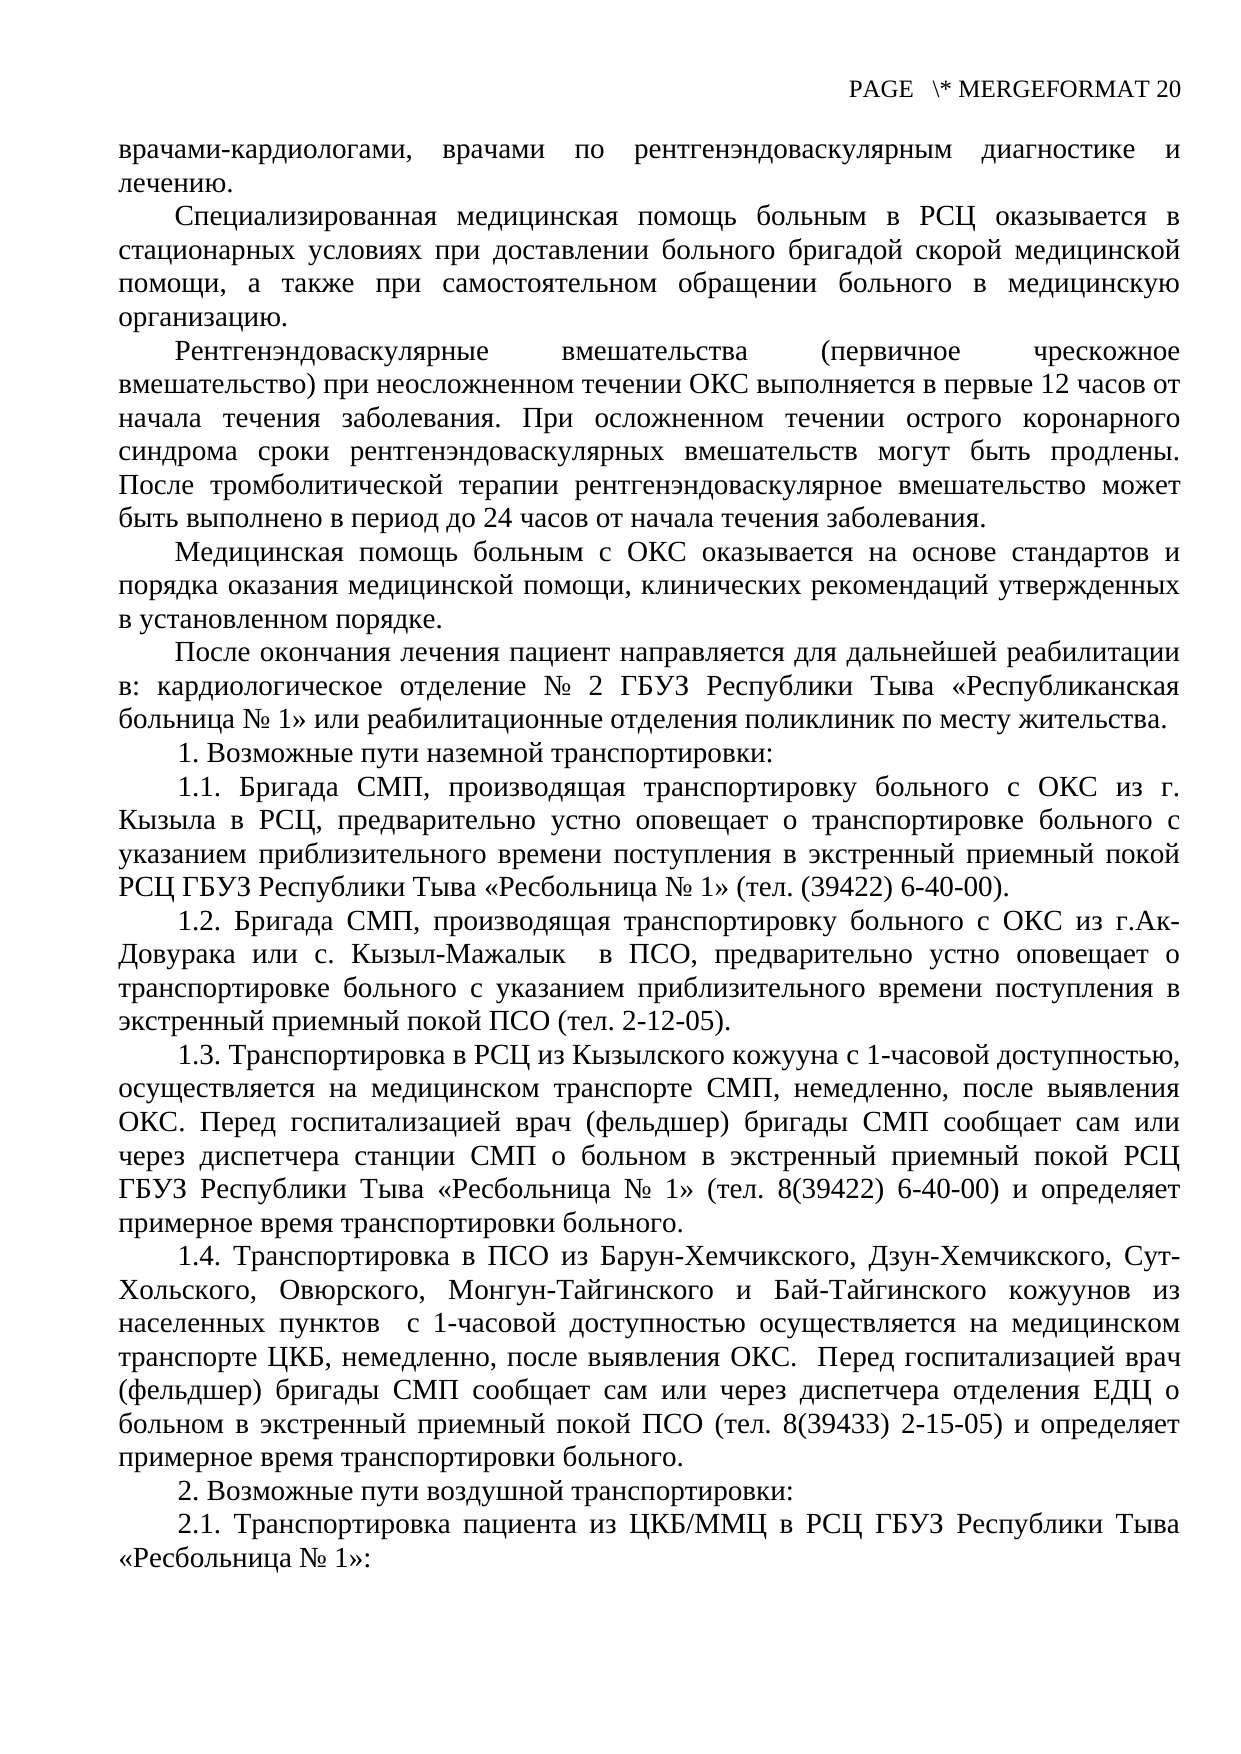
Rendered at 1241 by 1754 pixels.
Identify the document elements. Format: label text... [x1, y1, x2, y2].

text 2.1. Транспортировка пациента из ЦКБ/ММЦ в РСЦ ГБУЗ Республики Тыва «Ресбольница № 1»: [118, 1507, 1181, 1574]
text Медицинская помощь больным с ОКС оказывается на основе стандартов и порядка оказания медицинской помощи, клинических рекомендаций утвержденных в установленном порядке. [118, 534, 1181, 634]
text 1.3. Транспортировка в РСЦ из Кызылского кожууна с 1-часовой доступностью, осуществляется на медицинском транспорте СМП, немедленно, после выявления ОКС. Перед госпитализацией врач (фельдшер) бригады СМП сообщает сам или через диспетчера станции СМП о больном в экстренный приемный покой РСЦ ГБУЗ Республики Тыва «Ресбольница № 1» (тел. 8(39422) 6-40-00) и определяет примерное время транспортировки больного. [118, 1037, 1181, 1238]
text 1.2. Бригада СМП, производящая транспортировку больного с ОКС из г.Ак-Довурака или с. Кызыл-Мажалык в ПСО, предварительно устно оповещает о транспортировке больного с указанием приблизительного времени поступления в экстренный приемный покой ПСО (тел. 2-12-05). [118, 903, 1181, 1037]
text Специализированная медицинская помощь больным в РСЦ оказывается в стационарных условиях при доставлении больного бригадой скорой медицинской помощи, а также при самостоятельном обращении больного в медицинскую организацию. [118, 198, 1181, 333]
text 1. Возможные пути наземной транспортировки: [118, 735, 1181, 769]
text 1.1. Бригада СМП, производящая транспортировку больного с ОКС из г. Кызыла в РСЦ, предварительно устно оповещает о транспортировке больного с указанием приблизительного времени поступления в экстренный приемный покой РСЦ ГБУЗ Республики Тыва «Ресбольница № 1» (тел. (39422) 6-40-00). [118, 769, 1181, 903]
text После окончания лечения пациент направляется для дальнейшей реабилитации в: кардиологическое отделение № 2 ГБУЗ Республики Тыва «Республиканская больница № 1» или реабилитационные отделения поликлиник по месту жительства. [118, 634, 1181, 735]
text 2. Возможные пути воздушной транспортировки: [118, 1473, 1181, 1507]
text Рентгенэндоваскулярные вмешательства (первичное чрескожное вмешательство) при неосложненном течении ОКС выполняется в первые 12 часов от начала течения заболевания. При осложненном течении острого коронарного синдрома сроки рентгенэндоваскулярных вмешательств могут быть продлены. После тромболитической терапии рентгенэндоваскулярное вмешательство может быть выполнено в период до 24 часов от начала течения заболевания. [118, 333, 1181, 534]
text 1.4. Транспортировка в ПСО из Барун-Хемчикского, Дзун-Хемчикского, Сут-Хольского, Овюрского, Монгун-Тайгинского и Бай-Тайгинского кожуунов из населенных пунктов с 1-часовой доступностью осуществляется на медицинском транспорте ЦКБ, немедленно, после выявления ОКС. Перед госпитализацией врач (фельдшер) бригады СМП сообщает сам или через диспетчера отделения ЕДЦ о больном в экстренный приемный покой ПСО (тел. 8(39433) 2-15-05) и определяет примерное время транспортировки больного. [118, 1238, 1181, 1473]
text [118, 131, 1181, 198]
